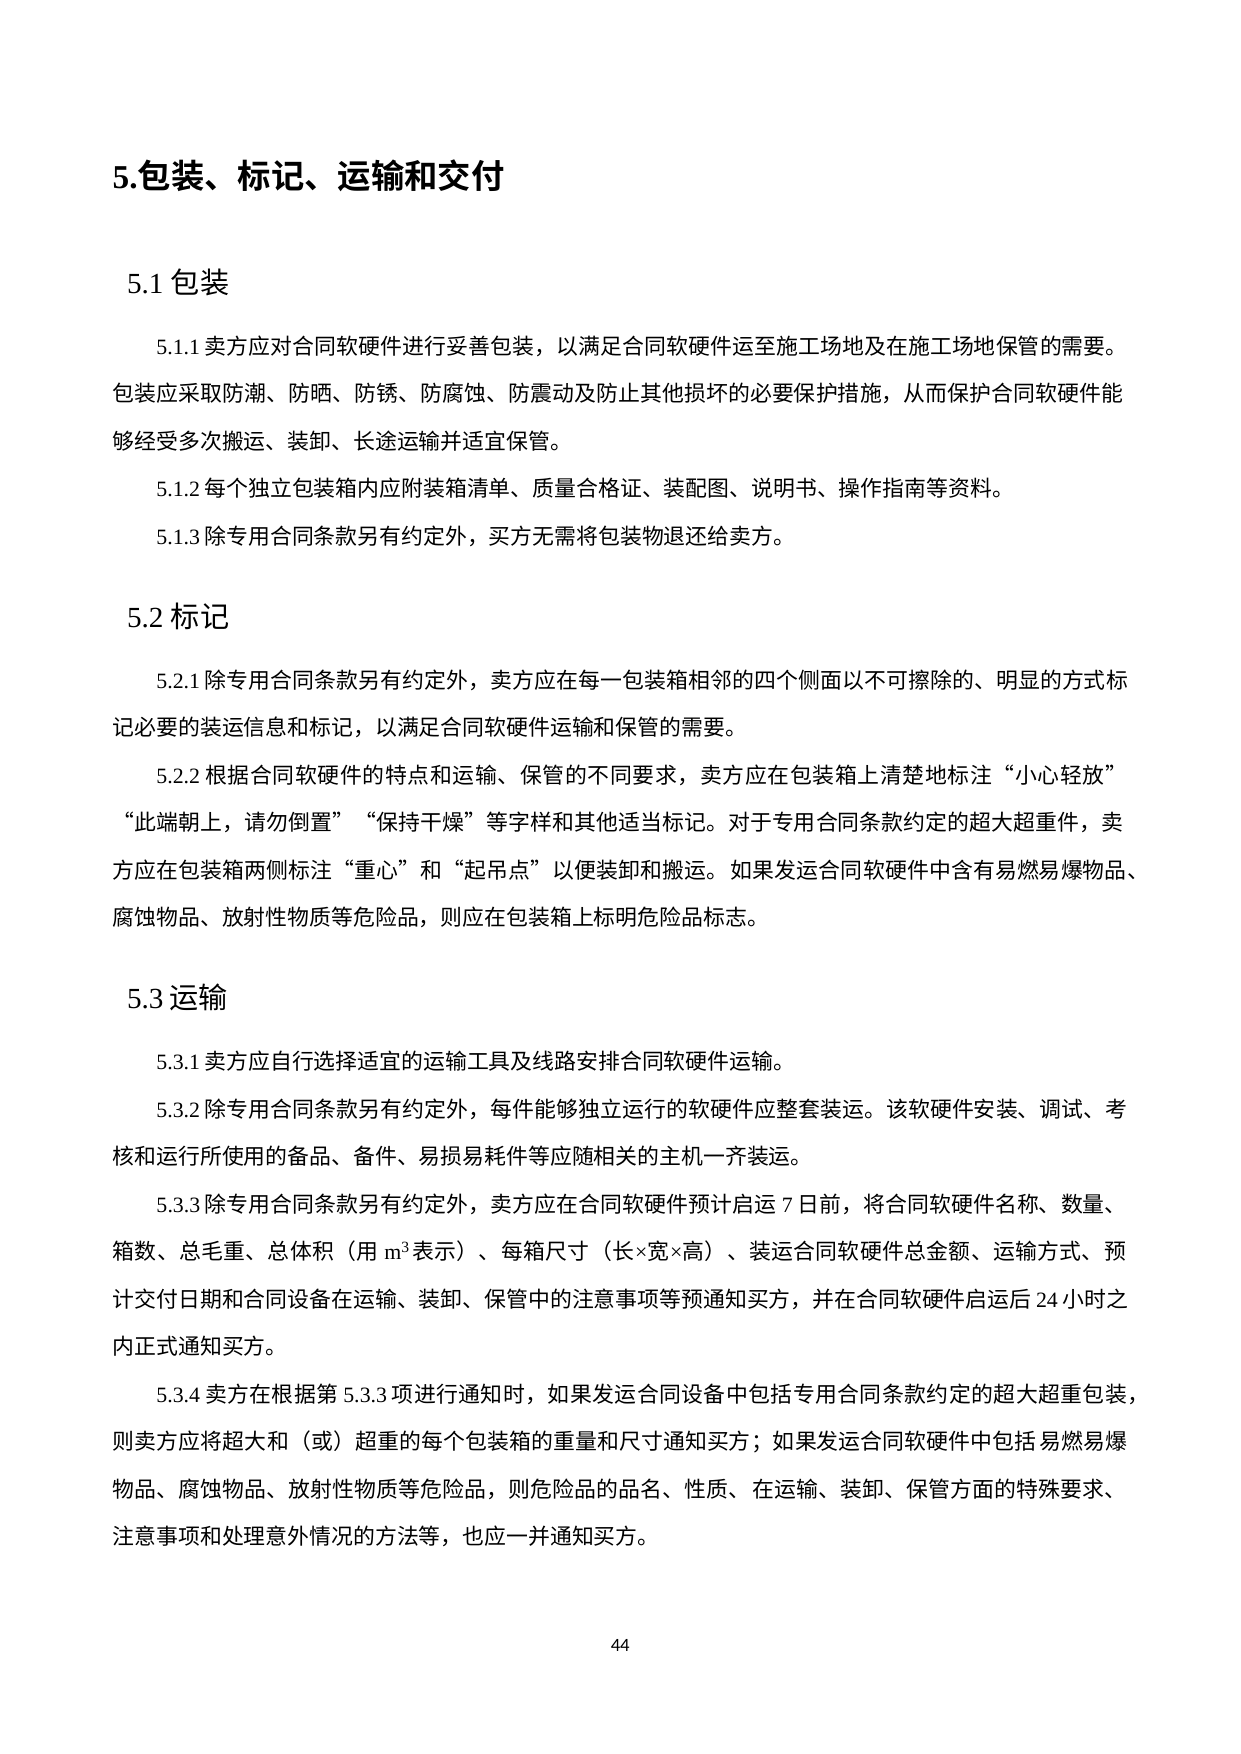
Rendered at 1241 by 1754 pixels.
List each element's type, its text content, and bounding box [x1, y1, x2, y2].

subtitle 5.1 包装 [112, 259, 1128, 302]
text 5.3.1卖方应自行选择适宜的运输工具及线路安排合同软硬件运输。 [112, 1044, 1128, 1076]
text 5.2.1除专用合同条款另有约定外，卖方应在每一包装箱相邻的四个侧面以不可擦除的、明显的方式标记必要的装运信息和标记，以满足合同软硬件运输和保管的需要。 [112, 663, 1128, 742]
text 5.3.2除专用合同条款另有约定外，每件能够独立运行的软硬件应整套装运。该软硬件安装、调试、考核和运行所使用的备品、备件、易损易耗件等应随相关的主机一齐装运。 [112, 1092, 1128, 1171]
subtitle 5.包装、标记、运输和交付 [112, 150, 1128, 198]
text 5.1.3除专用合同条款另有约定外，买方无需将包装物退还给卖方。 [112, 519, 1128, 551]
subtitle 5.2 标记 [112, 593, 1128, 636]
text 5.1.2每个独立包装箱内应附装箱清单、质量合格证、装配图、说明书、操作指南等资料。 [112, 471, 1128, 503]
text 5.3.3除专用合同条款另有约定外，卖方应在合同软硬件预计启运7日前，将合同软硬件名称、数量、箱数、总毛重、总体积（用m3表示）、每箱尺寸（长×宽×高）、装运合同软硬件总金额、运输方式、预计交付日期和合同设备在运输、装卸、保管中的注意事项等预通知买方，并在合同软硬件启运后24小时之内正式通知买方。 [112, 1187, 1128, 1361]
text 5.3.4卖方在根据第5.3.3项进行通知时，如果发运合同设备中包括专用合同条款约定的超大超重包装，则卖方应将超大和（或）超重的每个包装箱的重量和尺寸通知买方；如果发运合同软硬件中包括易燃易爆物品、腐蚀物品、放射性物质等危险品，则危险品的品名、性质、在运输、装卸、保管方面的特殊要求、注意事项和处理意外情况的方法等，也应一并通知买方。 [112, 1377, 1128, 1551]
subtitle 5.3运输 [112, 975, 1128, 1017]
text 5.2.2根据合同软硬件的特点和运输、保管的不同要求，卖方应在包装箱上清楚地标注“小心轻放”“此端朝上，请勿倒置”“保持干燥”等字样和其他适当标记。对于专用合同条款约定的超大超重件，卖方应在包装箱两侧标注“重心”和“起吊点”以便装卸和搬运。如果发运合同软硬件中含有易燃易爆物品、腐蚀物品、放射性物质等危险品，则应在包装箱上标明危险品标志。 [112, 758, 1128, 932]
text 5.1.1卖方应对合同软硬件进行妥善包装，以满足合同软硬件运至施工场地及在施工场地保管的需要。包装应采取防潮、防晒、防锈、防腐蚀、防震动及防止其他损坏的必要保护措施，从而保护合同软硬件能够经受多次搬运、装卸、长途运输并适宜保管。 [112, 329, 1128, 456]
